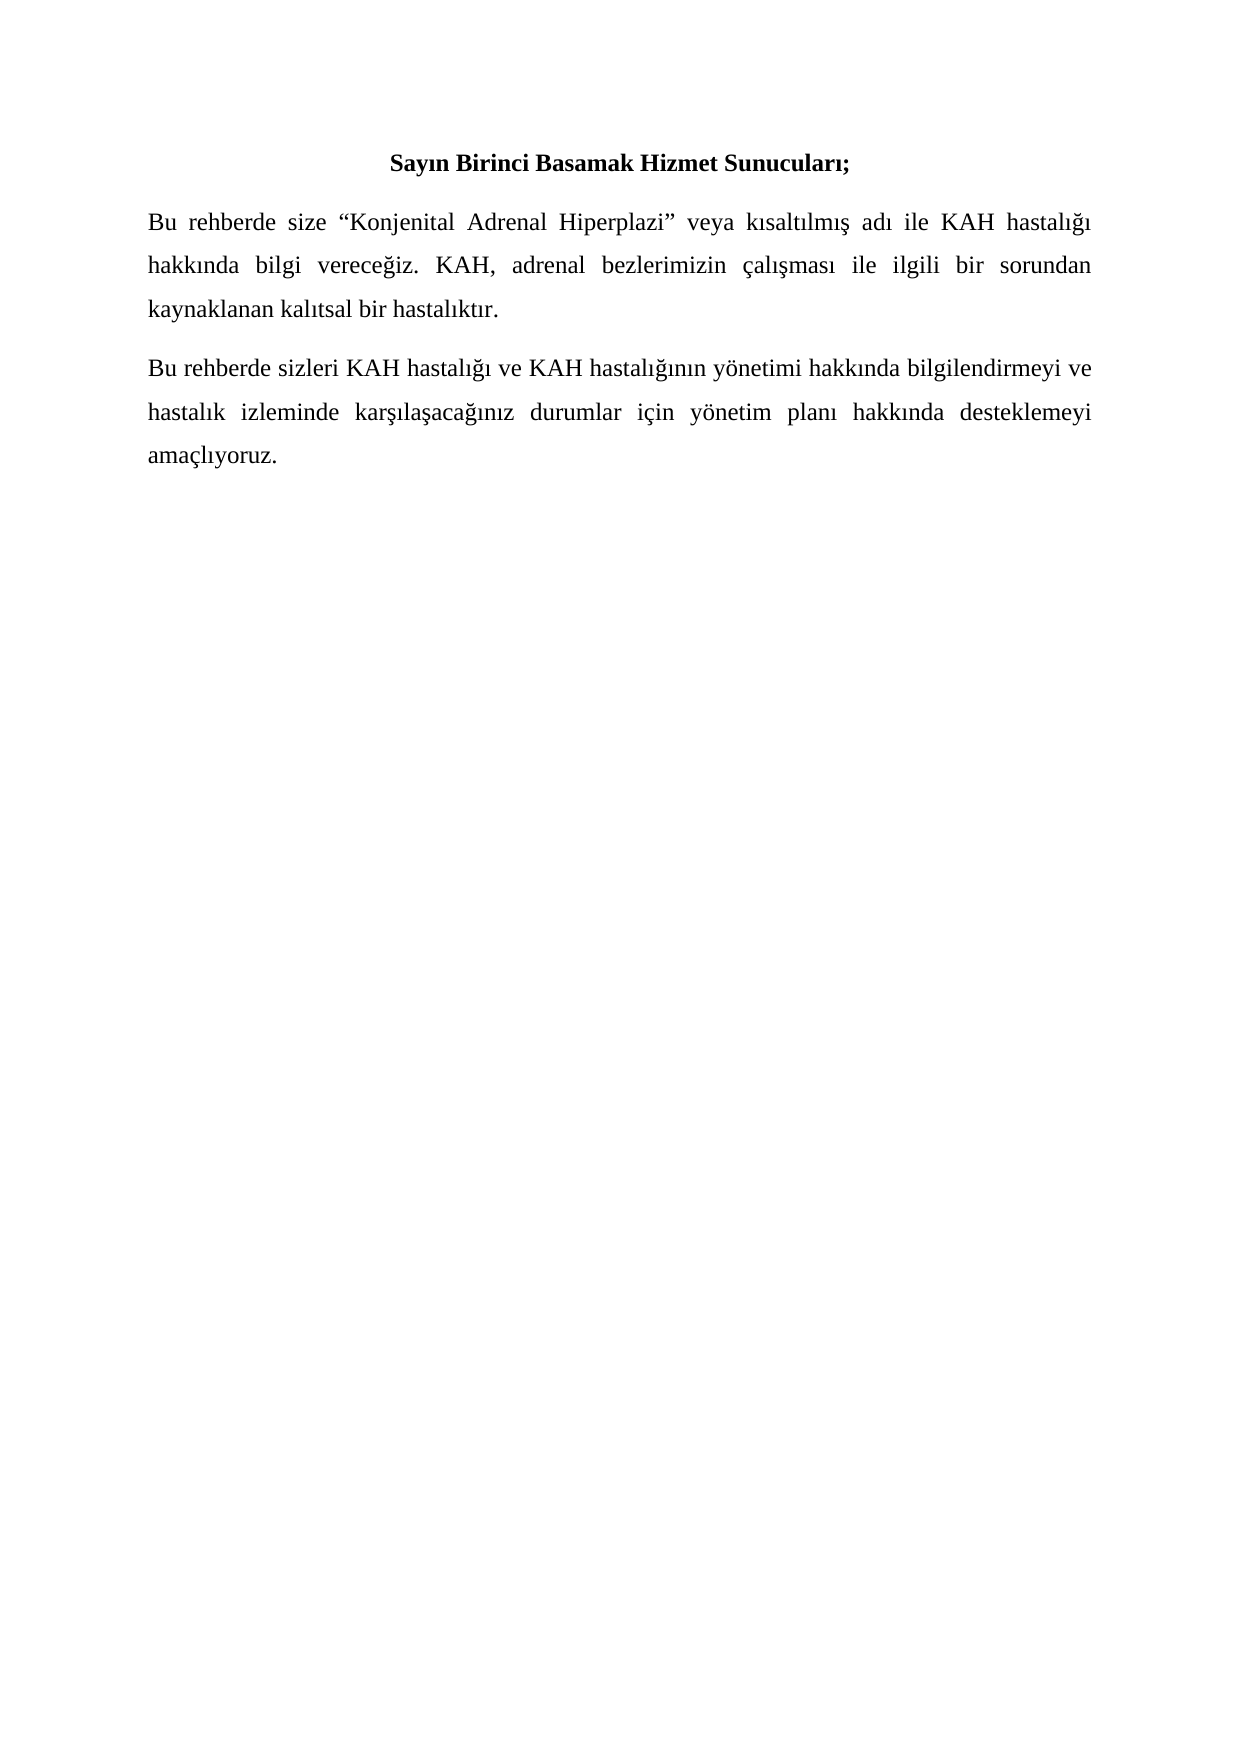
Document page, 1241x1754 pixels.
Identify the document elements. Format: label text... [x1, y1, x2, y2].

text Sayın Birinci Basamak Hizmet Sunucuları; [148, 148, 1093, 176]
text Bu rehberde sizleri KAH hastalığı ve KAH hastalığının yönetimi hakkında bilgilendirmeyi ve hastalık izleminde karşılaşacağınız durumlar için yönetim planı hakkında desteklemeyi amaçlıyoruz. [148, 353, 1093, 468]
text Bu rehberde size “Konjenital Adrenal Hiperplazi” veya kısaltılmış adı ile KAH hastalığı hakkında bilgi vereceğiz. KAH, adrenal bezlerimizin çalışması ile ilgili bir sorundan kaynaklanan kalıtsal bir hastalıktır. [148, 207, 1093, 322]
